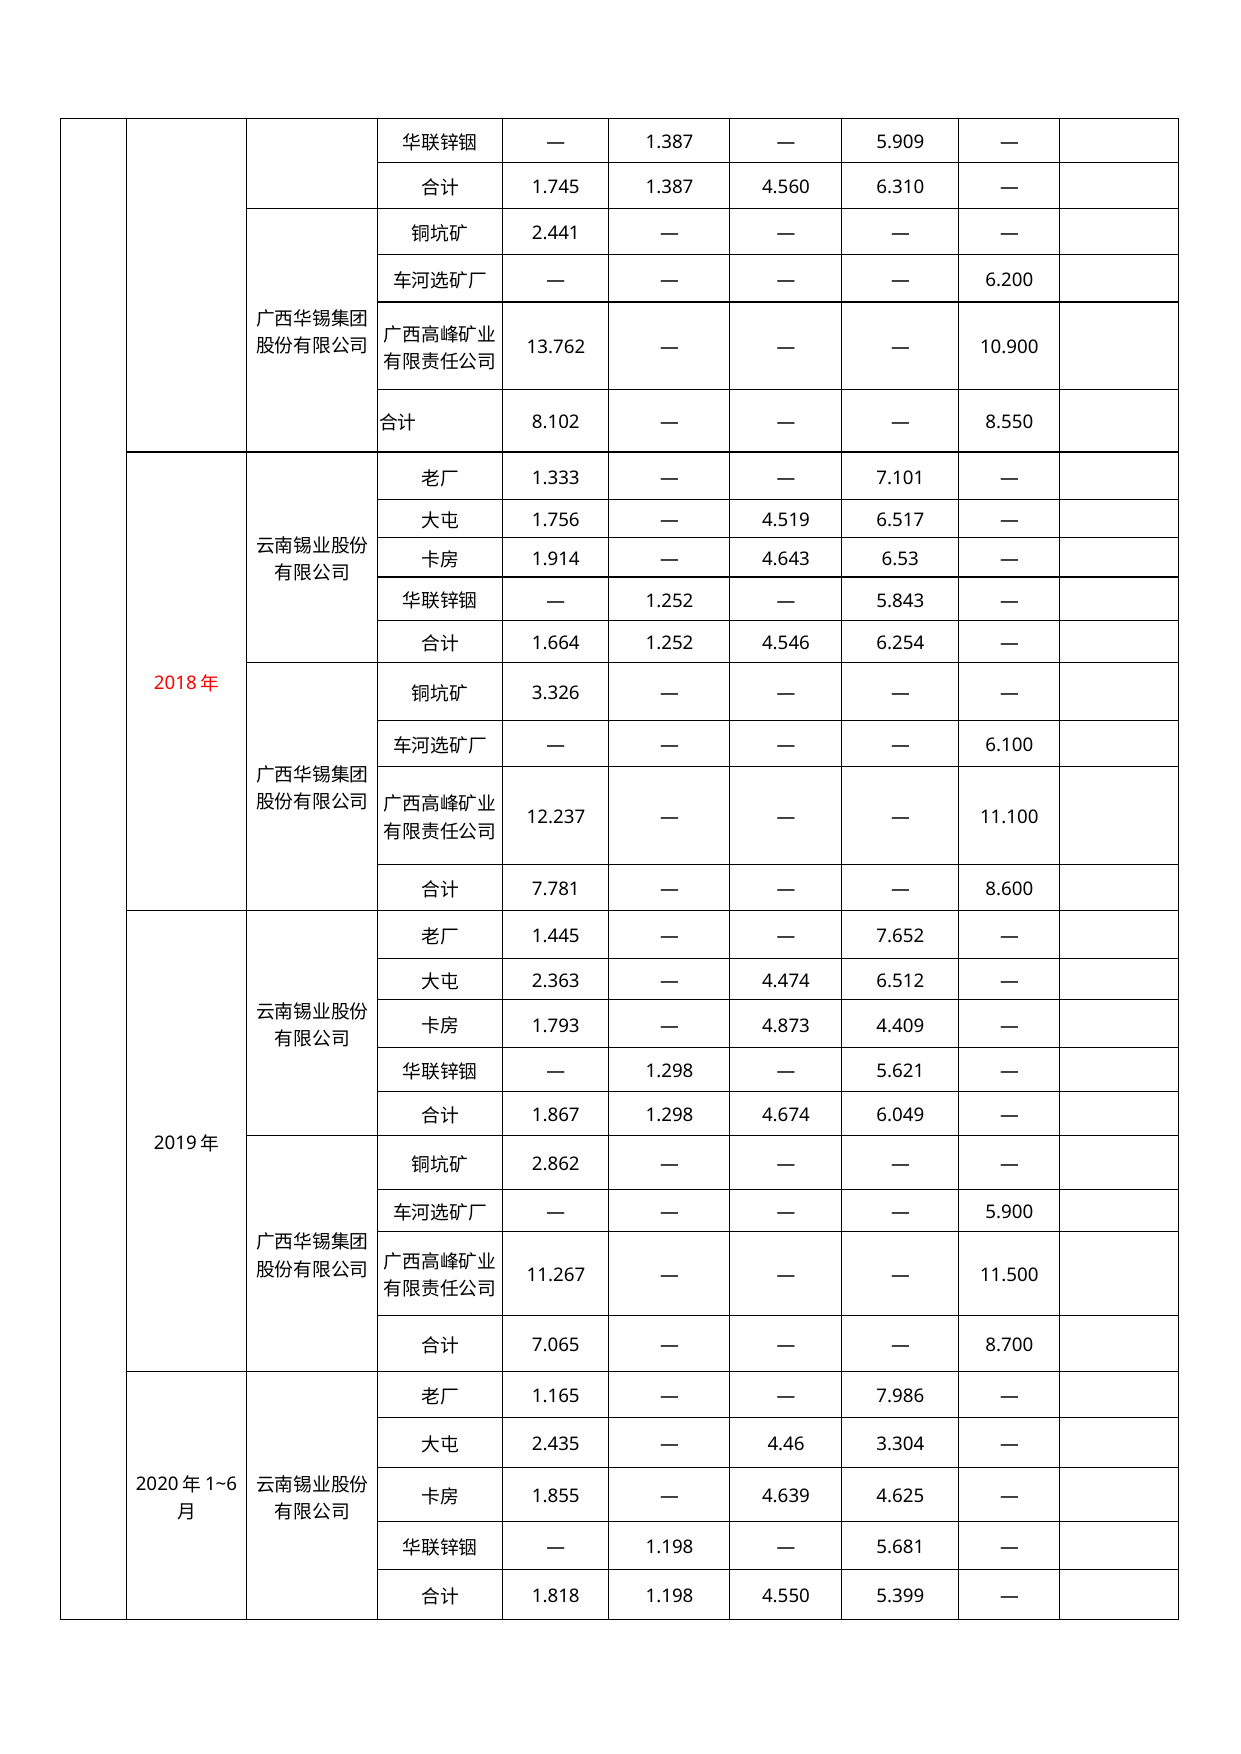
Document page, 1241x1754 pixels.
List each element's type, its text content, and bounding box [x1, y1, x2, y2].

table_cell — [730, 663, 841, 720]
table_cell — [730, 390, 841, 451]
table_cell 1.198 [609, 1522, 729, 1569]
table_cell — [730, 303, 841, 389]
table_cell 卡房 [378, 1468, 502, 1521]
table_cell 1.387 [609, 119, 729, 162]
table_cell 11.267 [503, 1232, 608, 1315]
table_cell 5.843 [842, 578, 958, 620]
table_cell — [609, 1316, 729, 1371]
table_cell [1060, 721, 1178, 766]
table_cell 云南锡业股份有限公司 [247, 1372, 377, 1619]
table_cell — [609, 1468, 729, 1521]
table_cell [1060, 1418, 1178, 1467]
table_cell [1060, 209, 1178, 253]
table_cell [1060, 538, 1178, 576]
table_cell 铜坑矿 [378, 1136, 502, 1189]
table_cell 4.674 [730, 1092, 841, 1135]
table_cell 老厂 [378, 453, 502, 499]
table_cell — [730, 119, 841, 162]
table_cell 广西华锡集团股份有限公司 [247, 209, 377, 451]
table_cell 6.517 [842, 500, 958, 537]
table_cell — [609, 767, 729, 864]
table_cell [1060, 1190, 1178, 1231]
table_cell — [609, 1372, 729, 1417]
table_cell 6.53 [842, 538, 958, 576]
table_cell 1.252 [609, 578, 729, 620]
table_cell [1060, 663, 1178, 720]
table_cell — [959, 1092, 1059, 1135]
table_cell — [842, 390, 958, 451]
table_cell — [730, 1048, 841, 1091]
table_cell — [503, 578, 608, 620]
table_cell 4.560 [730, 163, 841, 208]
table_cell — [959, 209, 1059, 253]
table_cell [1060, 865, 1178, 910]
table_cell — [842, 663, 958, 720]
table_cell 1.333 [503, 453, 608, 499]
table_cell — [503, 1522, 608, 1569]
table_cell — [842, 209, 958, 253]
table_cell [1060, 1232, 1178, 1315]
table_cell 大屯 [378, 500, 502, 537]
table_cell 1.165 [503, 1372, 608, 1417]
table_cell 1.793 [503, 1000, 608, 1047]
table_cell — [609, 538, 729, 576]
table_cell — [959, 911, 1059, 958]
table_cell [1060, 1048, 1178, 1091]
table_cell 4.625 [842, 1468, 958, 1521]
table_cell [1060, 163, 1178, 208]
table_cell [1060, 255, 1178, 301]
table_cell — [959, 453, 1059, 499]
table_cell — [959, 1468, 1059, 1521]
table_cell 2018年 [127, 453, 246, 910]
table_cell — [609, 911, 729, 958]
table_cell — [842, 255, 958, 301]
table_cell 4.409 [842, 1000, 958, 1047]
table_cell 2.441 [503, 209, 608, 253]
table_cell 云南锡业股份有限公司 [247, 911, 377, 1135]
table_cell 3.326 [503, 663, 608, 720]
table_cell 6.200 [959, 255, 1059, 301]
table_cell 老厂 [378, 1372, 502, 1417]
table_cell 6.100 [959, 721, 1059, 766]
table_cell — [959, 1570, 1059, 1619]
table_cell 4.46 [730, 1418, 841, 1467]
table_cell — [609, 959, 729, 999]
table_cell — [503, 1190, 608, 1231]
table_cell 8.700 [959, 1316, 1059, 1371]
table_cell 7.101 [842, 453, 958, 499]
table_cell — [730, 911, 841, 958]
table_cell 合计 [378, 390, 502, 451]
table_cell 大屯 [378, 959, 502, 999]
table_cell 7.652 [842, 911, 958, 958]
table_cell 合计 [378, 1092, 502, 1135]
table_cell — [503, 1048, 608, 1091]
table_cell — [959, 1000, 1059, 1047]
table_cell 老厂 [378, 911, 502, 958]
table_cell 大屯 [378, 1418, 502, 1467]
table_cell [1060, 1570, 1178, 1619]
table_cell 11.500 [959, 1232, 1059, 1315]
table_cell [1060, 1000, 1178, 1047]
table_cell 华联锌铟 [378, 1048, 502, 1091]
table_cell [1060, 453, 1178, 499]
table_cell — [609, 390, 729, 451]
table_cell 1.664 [503, 621, 608, 662]
table_cell 铜坑矿 [378, 209, 502, 253]
table_cell — [842, 767, 958, 864]
table_cell 6.049 [842, 1092, 958, 1135]
table_cell 7.986 [842, 1372, 958, 1417]
table_cell — [959, 663, 1059, 720]
table_cell — [959, 1522, 1059, 1569]
table_cell 6.512 [842, 959, 958, 999]
table_cell — [842, 1232, 958, 1315]
table_cell 合计 [378, 621, 502, 662]
table_cell 2019年 [127, 911, 246, 1371]
table_cell 合计 [378, 865, 502, 910]
table_cell 广西高峰矿业有限责任公司 [378, 767, 502, 864]
table_cell 1.298 [609, 1048, 729, 1091]
table_cell 广西华锡集团股份有限公司 [247, 663, 377, 910]
table_cell 10.900 [959, 303, 1059, 389]
table_cell [1060, 1316, 1178, 1371]
table_cell 广西高峰矿业有限责任公司 [378, 303, 502, 389]
table_cell — [730, 1190, 841, 1231]
table_cell — [959, 163, 1059, 208]
table_cell — [730, 721, 841, 766]
table_cell — [959, 119, 1059, 162]
table_cell 4.474 [730, 959, 841, 999]
table_cell — [609, 453, 729, 499]
table_cell — [609, 1136, 729, 1189]
table_cell — [503, 721, 608, 766]
table_cell [1060, 500, 1178, 537]
table_cell 1.298 [609, 1092, 729, 1135]
table_cell — [609, 303, 729, 389]
table_cell 6.310 [842, 163, 958, 208]
table_cell [1060, 1092, 1178, 1135]
table_cell 3.304 [842, 1418, 958, 1467]
table_cell 广西华锡集团股份有限公司 [247, 1136, 377, 1371]
table_cell — [730, 255, 841, 301]
table_cell 8.550 [959, 390, 1059, 451]
table_cell 13.762 [503, 303, 608, 389]
table_cell 7.781 [503, 865, 608, 910]
table_cell — [730, 209, 841, 253]
table_cell — [609, 1232, 729, 1315]
table_cell [1060, 1372, 1178, 1417]
table_cell 4.643 [730, 538, 841, 576]
table_cell 1.387 [609, 163, 729, 208]
table_cell — [959, 1048, 1059, 1091]
table_cell — [730, 865, 841, 910]
table_cell — [842, 303, 958, 389]
table_cell — [730, 578, 841, 620]
table_cell 1.867 [503, 1092, 608, 1135]
table_cell — [959, 1136, 1059, 1189]
table_cell 5.900 [959, 1190, 1059, 1231]
table_cell — [730, 453, 841, 499]
table_cell 车河选矿厂 [378, 1190, 502, 1231]
table_cell 11.100 [959, 767, 1059, 864]
table_cell [1060, 767, 1178, 864]
table_cell 华联锌铟 [378, 1522, 502, 1569]
table_cell 4.873 [730, 1000, 841, 1047]
table_cell 2020年1~6月 [127, 1372, 246, 1619]
table_cell [1060, 911, 1178, 958]
table_cell 卡房 [378, 538, 502, 576]
table_cell 5.621 [842, 1048, 958, 1091]
table_cell 5.909 [842, 119, 958, 162]
table_cell 铜坑矿 [378, 663, 502, 720]
table_cell — [609, 1000, 729, 1047]
table_cell — [609, 865, 729, 910]
table_cell 华联锌铟 [378, 578, 502, 620]
table_cell — [959, 1418, 1059, 1467]
table_cell 华联锌铟 [378, 119, 502, 162]
table_cell — [609, 663, 729, 720]
table_cell 2.862 [503, 1136, 608, 1189]
table_cell 1.818 [503, 1570, 608, 1619]
table_cell 1.198 [609, 1570, 729, 1619]
table_cell 1.445 [503, 911, 608, 958]
table_cell 云南锡业股份有限公司 [247, 453, 377, 662]
table_cell — [842, 1190, 958, 1231]
table_cell [1060, 1522, 1178, 1569]
table_cell — [609, 500, 729, 537]
table_cell — [609, 1418, 729, 1467]
table_cell — [959, 1372, 1059, 1417]
table_cell — [730, 1232, 841, 1315]
table_cell [1060, 959, 1178, 999]
table_cell 1.914 [503, 538, 608, 576]
table_cell — [959, 500, 1059, 537]
table_cell [1060, 390, 1178, 451]
table_cell 8.600 [959, 865, 1059, 910]
table_cell — [842, 721, 958, 766]
table_cell [1060, 1136, 1178, 1189]
table_cell — [842, 865, 958, 910]
table_cell — [730, 1522, 841, 1569]
table_cell — [959, 578, 1059, 620]
table_cell [1060, 1468, 1178, 1521]
table_cell — [842, 1136, 958, 1189]
table_cell — [609, 1190, 729, 1231]
table_cell 合计 [378, 1570, 502, 1619]
table_cell — [959, 621, 1059, 662]
table_cell [1060, 621, 1178, 662]
table_cell 卡房 [378, 1000, 502, 1047]
table_cell — [609, 721, 729, 766]
table_cell 1.252 [609, 621, 729, 662]
table_cell 2.363 [503, 959, 608, 999]
table_cell — [503, 119, 608, 162]
table_cell — [730, 767, 841, 864]
table_cell 车河选矿厂 [378, 255, 502, 301]
table_cell [1060, 578, 1178, 620]
table_cell 4.546 [730, 621, 841, 662]
table_cell [1060, 303, 1178, 389]
table_cell 1.756 [503, 500, 608, 537]
table_cell 广西高峰矿业有限责任公司 [378, 1232, 502, 1315]
table_cell — [959, 959, 1059, 999]
table_cell — [730, 1136, 841, 1189]
table_cell 8.102 [503, 390, 608, 451]
table_cell 5.681 [842, 1522, 958, 1569]
table_cell 1.745 [503, 163, 608, 208]
table_cell 4.639 [730, 1468, 841, 1521]
table_cell — [842, 1316, 958, 1371]
table_cell 车河选矿厂 [378, 721, 502, 766]
table_cell 4.519 [730, 500, 841, 537]
table_cell [1060, 119, 1178, 162]
table_cell 6.254 [842, 621, 958, 662]
table_cell — [503, 255, 608, 301]
table_cell 4.550 [730, 1570, 841, 1619]
table_cell — [730, 1372, 841, 1417]
table_cell 1.855 [503, 1468, 608, 1521]
table_cell 合计 [378, 1316, 502, 1371]
table_cell 12.237 [503, 767, 608, 864]
table_cell 5.399 [842, 1570, 958, 1619]
table_cell — [609, 255, 729, 301]
table_cell — [959, 538, 1059, 576]
table_cell 7.065 [503, 1316, 608, 1371]
table_cell 合计 [378, 163, 502, 208]
table_cell — [730, 1316, 841, 1371]
table_cell 2.435 [503, 1418, 608, 1467]
table_cell — [609, 209, 729, 253]
